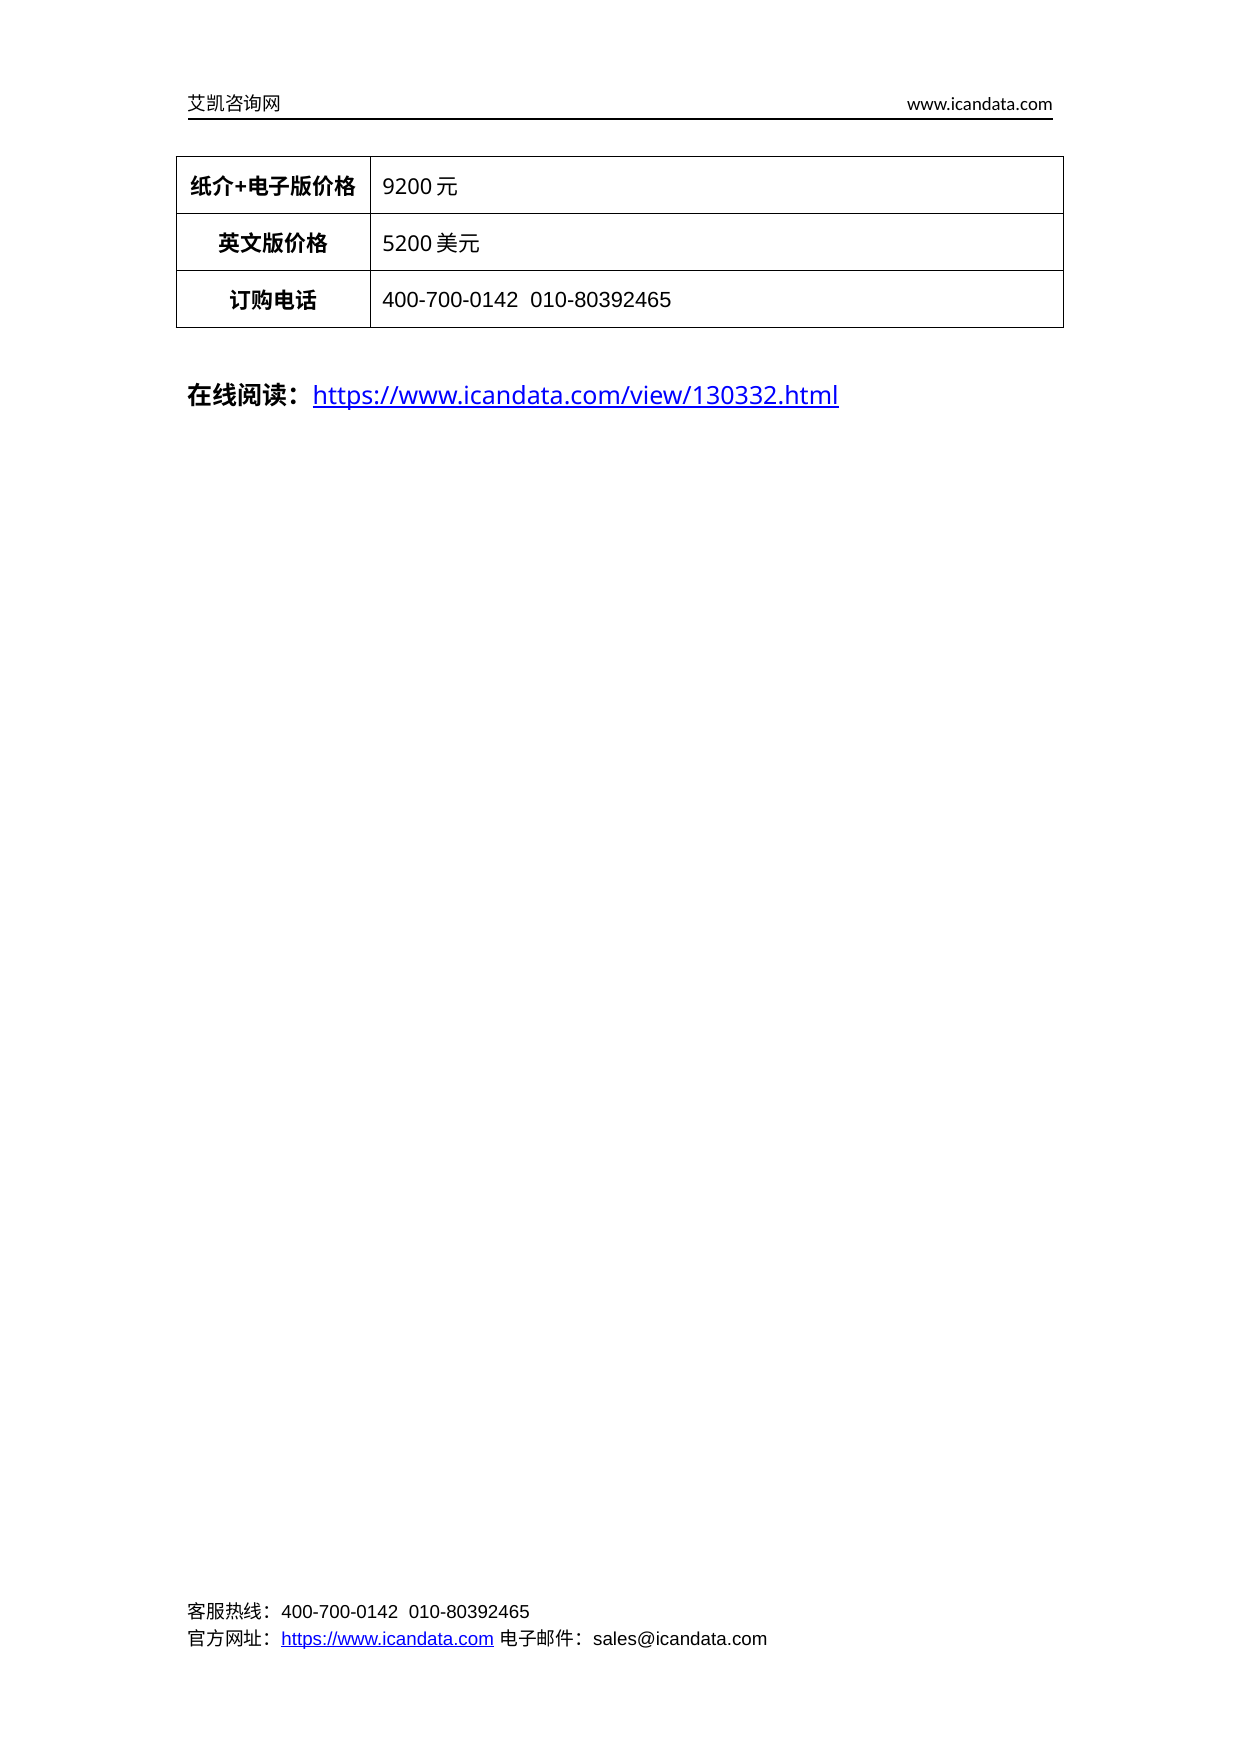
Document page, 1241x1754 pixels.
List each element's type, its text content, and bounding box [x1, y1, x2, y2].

table_cell 9200元 [371, 157, 1063, 213]
table_cell 5200美元 [371, 214, 1063, 270]
table_cell 400-700-0142 010-80392465 [371, 271, 1063, 327]
table_cell 订购电话 [177, 271, 370, 327]
text 在线阅读：https://www.icandata.com/view/130332.html [187, 361, 1053, 426]
table_cell 英文版价格 [177, 214, 370, 270]
table_cell 纸介+电子版价格 [177, 157, 370, 213]
